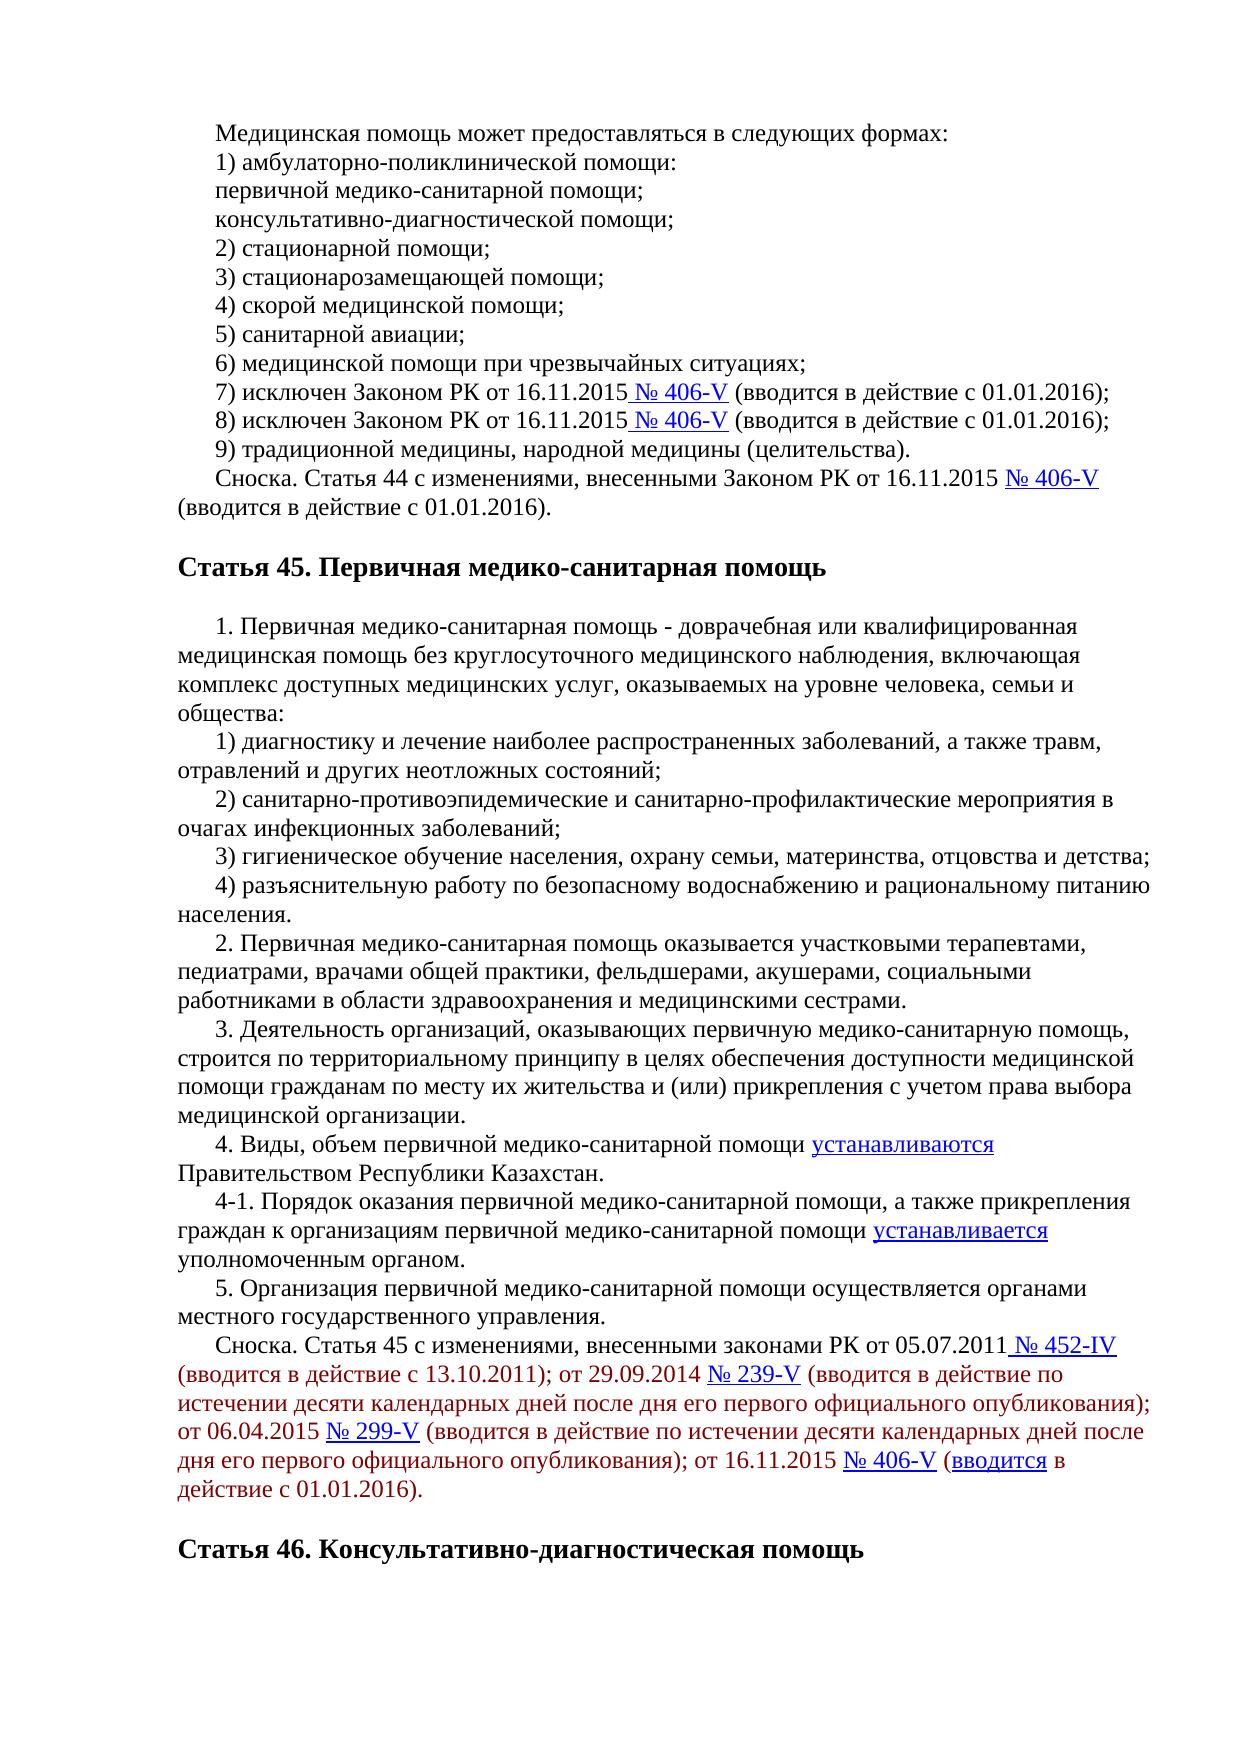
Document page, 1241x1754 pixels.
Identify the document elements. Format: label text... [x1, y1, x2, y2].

text Медицинская помощь может предоставляться в следующих формах: 1) амбулаторно-поликлинической помощи: первичной медико-санитарной помощи; консультативно-диагностической помощи; 2) стационарной помощи; 3) стационарозамещающей помощи; 4) скорой медицинской помощи; 5) санитарной авиации; 6) медицинской помощи при чрезвычайных ситуациях; 7) исключен Законом РК от 16.11.2015 № 406-V (вводится в действие с 01.01.2016); 8) исключен Законом РК от 16.11.2015 № 406-V (вводится в действие с 01.01.2016); 9) традиционной медицины, народной медицины (целительства). Сноска. Статья 44 с изменениями, внесенными Законом РК от 16.11.2015 № 406-V (вводится в действие с 01.01.2016). [177, 118, 1152, 521]
text 1. Первичная медико-санитарная помощь - доврачебная или квалифицированная медицинская помощь без круглосуточного медицинского наблюдения, включающая комплекс доступных медицинских услуг, оказываемых на уровне человека, семьи и общества: 1) диагностику и лечение наиболее распространенных заболеваний, а также травм, отравлений и других неотложных состояний; 2) санитарно-противоэпидемические и санитарно-профилактические мероприятия в очагах инфекционных заболеваний; 3) гигиеническое обучение населения, охрану семьи, материнства, отцовства и детства; 4) разъяснительную работу по безопасному водоснабжению и рациональному питанию населения. 2. Первичная медико-санитарная помощь оказывается участковыми терапевтами, педиатрами, врачами общей практики, фельдшерами, акушерами, социальными работниками в области здравоохранения и медицинскими сестрами. 3. Деятельность организаций, оказывающих первичную медико-санитарную помощь, строится по территориальному принципу в целях обеспечения доступности медицинской помощи гражданам по месту их жительства и (или) прикрепления с учетом права выбора медицинской организации. 4. Виды, объем первичной медико-санитарной помощи устанавливаются Правительством Республики Казахстан. 4-1. Порядок оказания первичной медико-санитарной помощи, а также прикрепления граждан к организациям первичной медико-санитарной помощи устанавливается уполномоченным органом. 5. Организация первичной медико-санитарной помощи осуществляется органами местного государственного управления. Сноска. Статья 45 с изменениями, внесенными законами РК от 05.07.2011 № 452-IV (вводится в действие с 13.10.2011); от 29.09.2014 № 239-V (вводится в действие по истечении десяти календарных дней после дня его первого официального опубликования); от 06.04.2015 № 299-V (вводится в действие по истечении десяти календарных дней после дня его первого официального опубликования); от 16.11.2015 № 406-V (вводится в действие с 01.01.2016). [177, 611, 1152, 1503]
text Статья 45. Первичная медико-санитарная помощь [177, 550, 1152, 582]
text Статья 46. Консультативно-диагностическая помощь [177, 1532, 1152, 1564]
